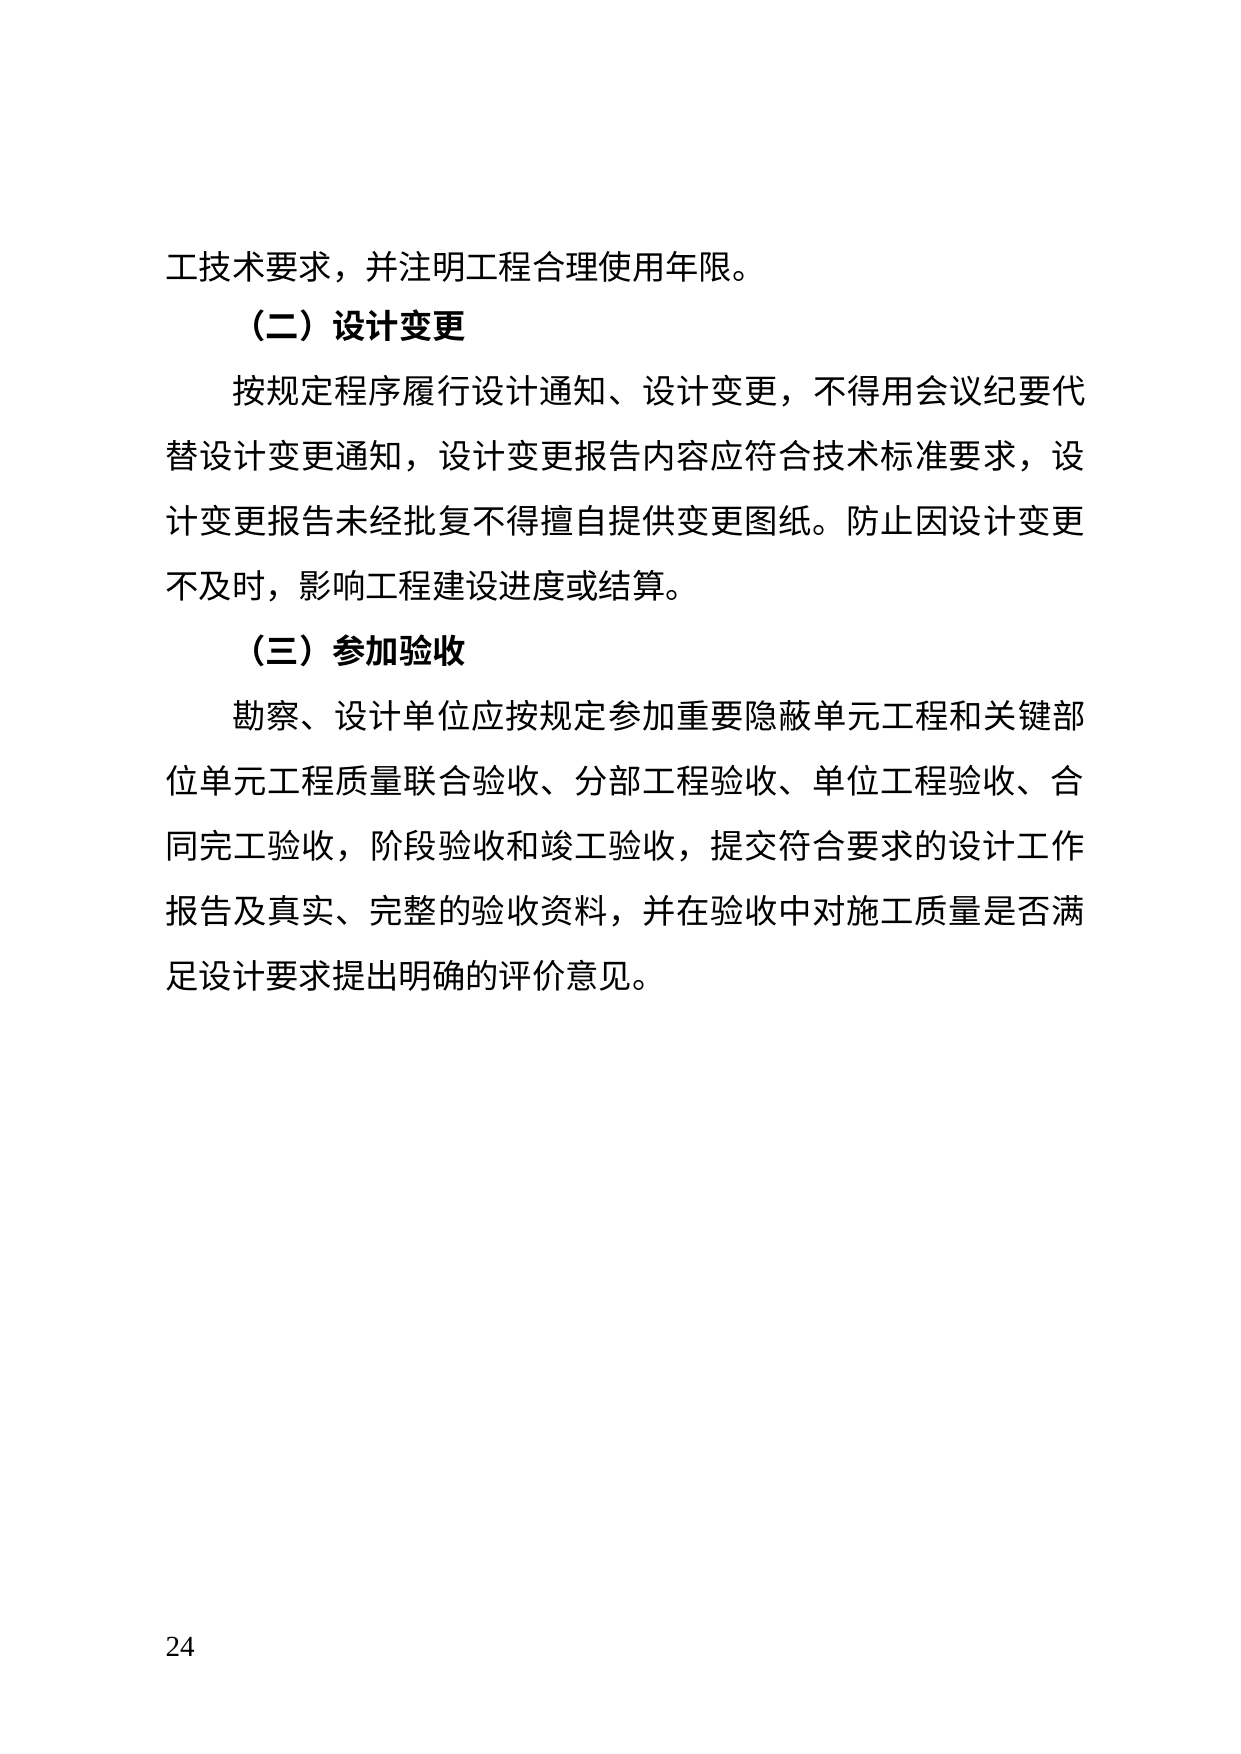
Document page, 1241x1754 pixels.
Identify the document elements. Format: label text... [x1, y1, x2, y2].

text 勘察、设计单位应按规定参加重要隐蔽单元工程和关键部位单元工程质量联合验收、分部工程验收、单位工程验收、合同完工验收，阶段验收和竣工验收，提交符合要求的设计工作报告及真实、完整的验收资料，并在验收中对施工质量是否满足设计要求提出明确的评价意见。 [165, 681, 1087, 1006]
subtitle （三）参加验收 [165, 616, 1087, 681]
text 按规定程序履行设计通知、设计变更，不得用会议纪要代替设计变更通知，设计变更报告内容应符合技术标准要求，设计变更报告未经批复不得擅自提供变更图纸。防止因设计变更不及时，影响工程建设进度或结算。 [165, 356, 1087, 616]
subtitle （二）设计变更 [165, 291, 1087, 356]
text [165, 233, 1087, 291]
